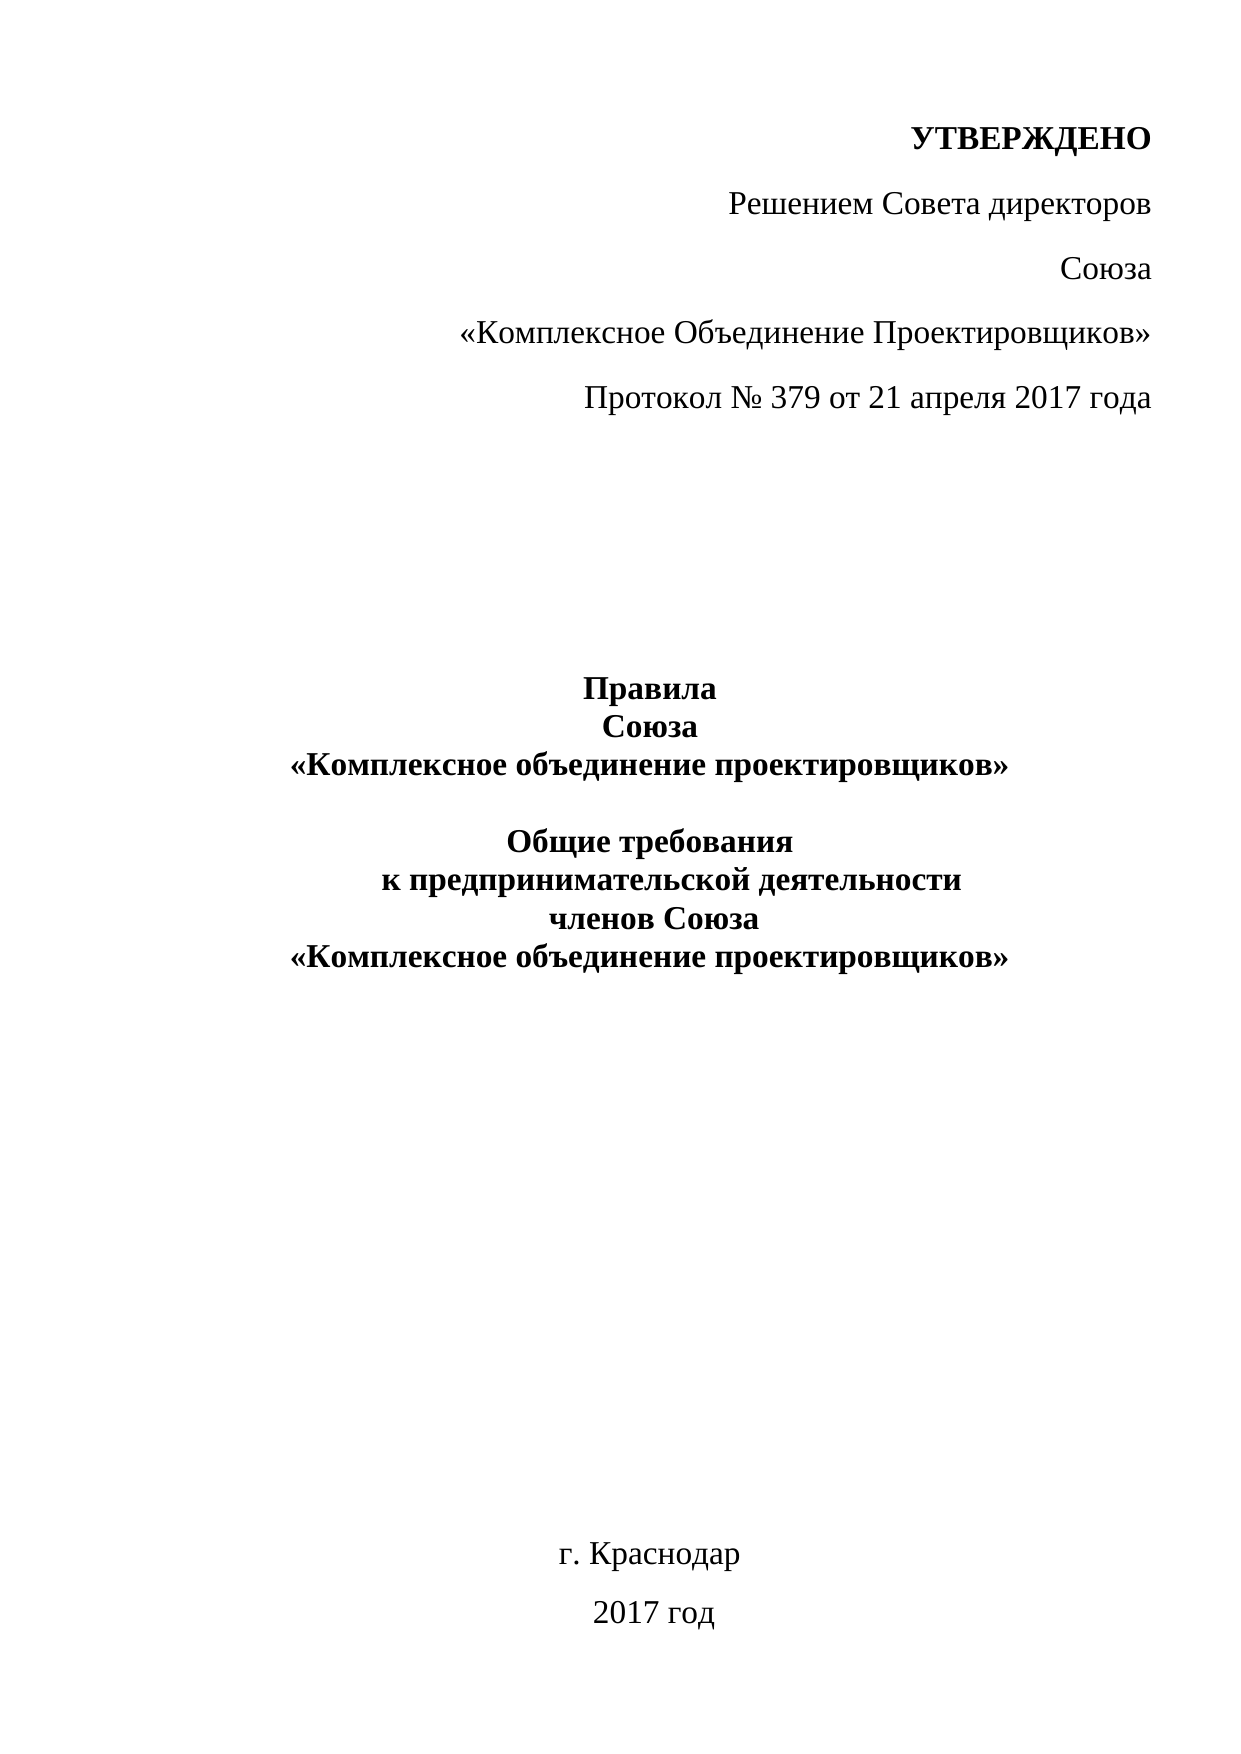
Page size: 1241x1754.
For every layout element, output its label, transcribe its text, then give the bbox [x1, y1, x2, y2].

text «Комплексное Объединение Проектировщиков» [148, 313, 1152, 351]
text членов Союза [148, 898, 1152, 936]
text 2017 год [148, 1592, 1152, 1631]
text г. Краснодар [148, 1533, 1152, 1572]
text «Комплексное объединение проектировщиков» [148, 745, 1152, 783]
text Общие требования [148, 821, 1152, 860]
text к предпринимательской деятельности [148, 860, 1152, 898]
text Союза [148, 248, 1152, 286]
text УТВЕРЖДЕНО [148, 118, 1152, 156]
text Союза [148, 706, 1152, 745]
text Протокол № 379 от 21 апреля 2017 года [148, 378, 1152, 416]
text «Комплексное объединение проектировщиков» [148, 936, 1152, 975]
text Правила [148, 668, 1152, 706]
text Решением Совета директоров [148, 183, 1152, 221]
